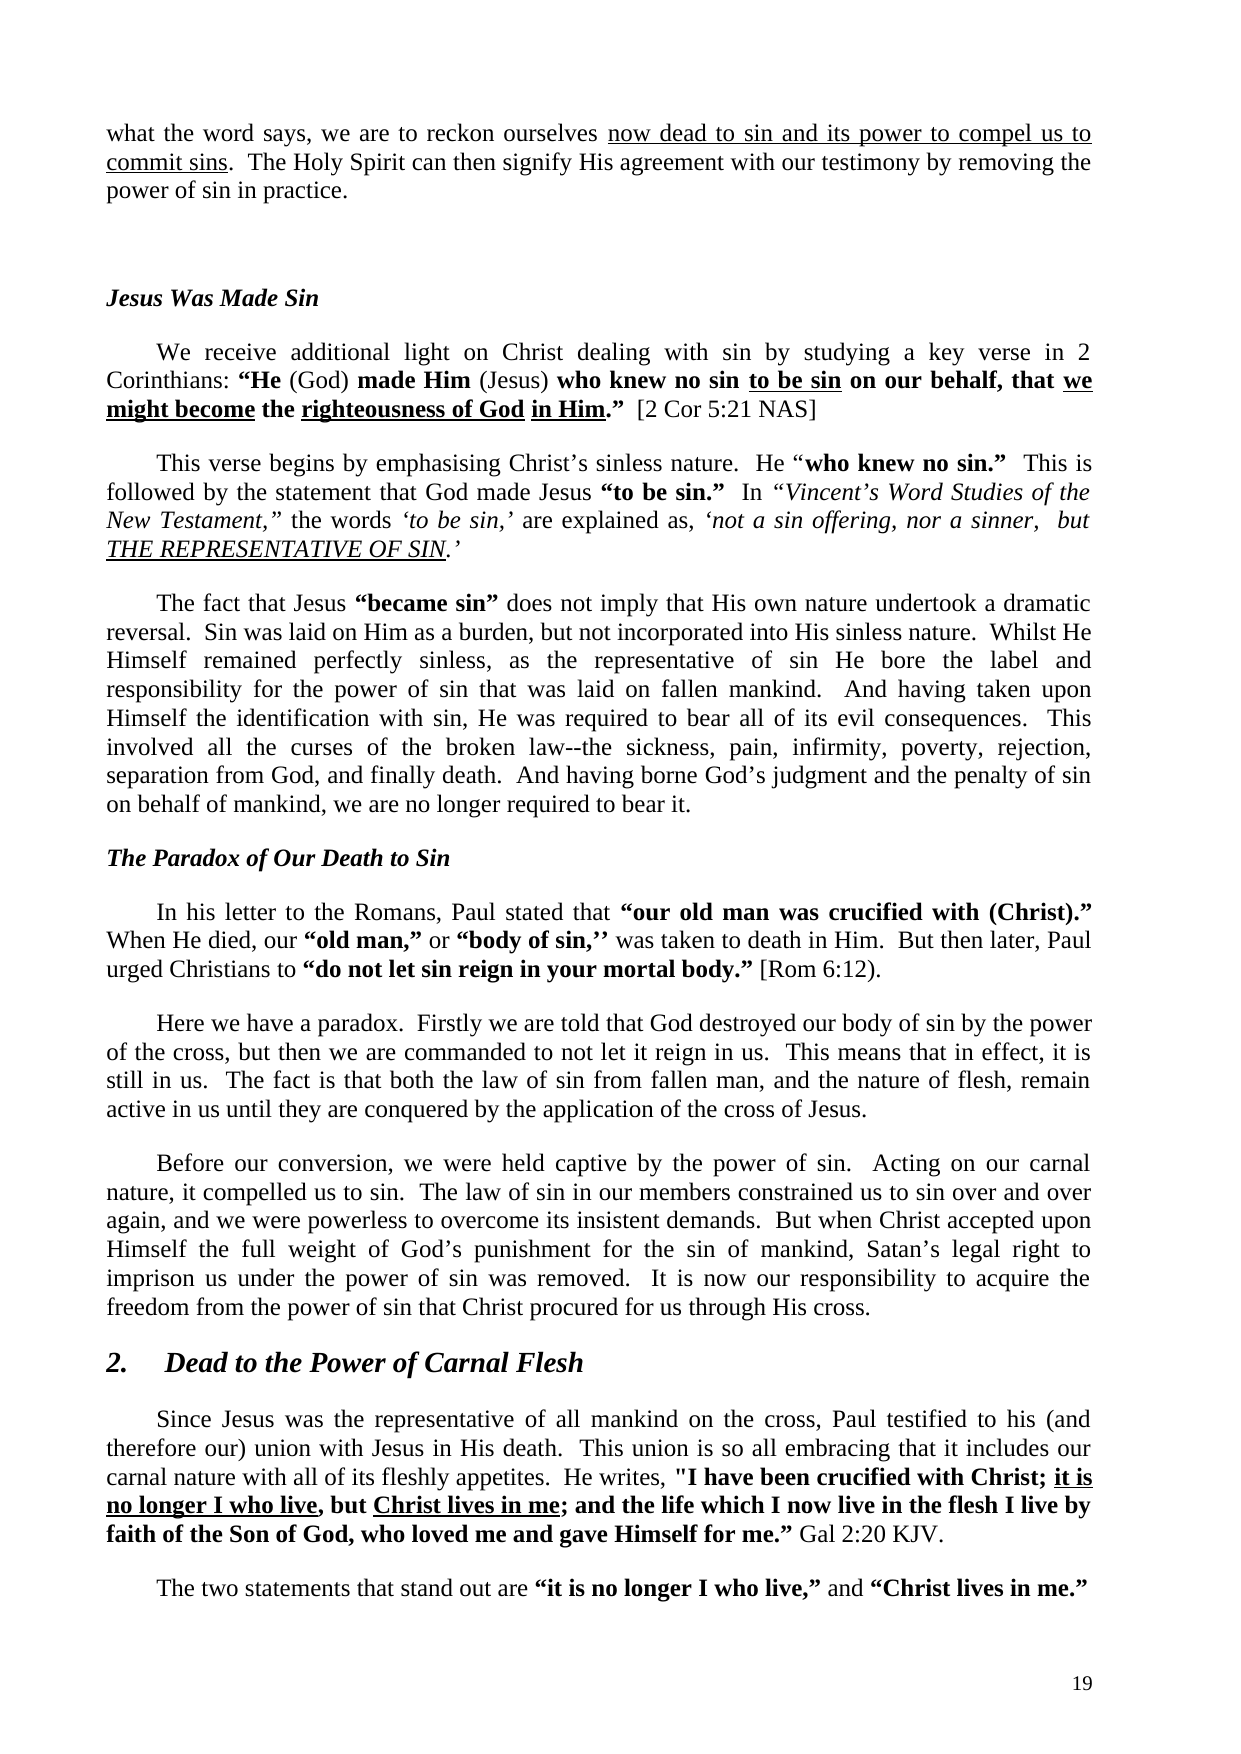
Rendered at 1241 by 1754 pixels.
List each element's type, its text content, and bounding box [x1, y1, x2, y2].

text Since Jesus was the representative of all mankind on the cross, Paul testified to his (and therefore our) union with Jesus in His death. This union is so all embracing that it includes our carnal nature with all of its fleshly appetites. He writes, "I have been crucified with Christ; it is no longer I who live, but Christ lives in me; and the life which I now live in the flesh I live by faith of the Son of God, who loved me and gave Himself for me.” Gal 2:20 KJV. [106, 1404, 1092, 1548]
text Before our conversion, we were held captive by the power of sin. Acting on our carnal nature, it compelled us to sin. The law of sin in our members constrained us to sin over and over again, and we were powerless to overcome its insistent demands. But when Christ accepted upon Himself the full weight of God’s punishment for the sin of mankind, Satan’s legal right to imprison us under the power of sin was removed. It is now our responsibility to acquire the freedom from the power of sin that Christ procured for us through His cross. [106, 1148, 1092, 1321]
text We receive additional light on Christ dealing with sin by studying a key verse in 2 Corinthians: “He (God) made Him (Jesus) who knew no sin to be sin on our behalf, that we might become the righteousness of God in Him.” [2 Cor 5:21 NAS] [106, 337, 1092, 423]
text Here we have a paradox. Firstly we are told that God destroyed our body of sin by the power of the cross, but then we are commanded to not let it reign in us. This means that in effect, it is still in us. The fact is that both the law of sin from fallen man, and the nature of flesh, remain active in us until they are conquered by the application of the cross of Jesus. [106, 1008, 1092, 1123]
text This verse begins by emphasising Christ’s sinless nature. He “who knew no sin.” This is followed by the statement that God made Jesus “to be sin.” In “Vincent’s Word Studies of the New Testament,” the words ‘to be sin,’ are explained as, ‘not a sin offering, nor a sinner, but the representative of sin.’ [106, 448, 1092, 563]
text Jesus Was Made Sin [106, 283, 1092, 312]
text 2. Dead to the Power of Carnal Flesh [106, 1346, 1092, 1379]
text The two statements that stand out are “it is no longer I who live,” and “Christ lives in me.” [106, 1573, 1092, 1602]
text The fact that Jesus “became sin” does not imply that His own nature undertook a dramatic reversal. Sin was laid on Him as a burden, but not incorporated into His sinless nature. Whilst He Himself remained perfectly sinless, as the representative of sin He bore the label and responsibility for the power of sin that was laid on fallen mankind. And having taken upon Himself the identification with sin, He was required to bear all of its evil consequences. This involved all the curses of the broken law--the sickness, pain, infirmity, poverty, rejection, separation from God, and finally death. And having borne God’s judgment and the penalty of sin on behalf of mankind, we are no longer required to bear it. [106, 588, 1092, 818]
text The Paradox of Our Death to Sin [106, 843, 1092, 872]
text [106, 118, 1092, 204]
text In his letter to the Romans, Pl stated that “our old man was crucified with (Christ).” When He died, our “old man,” or “body of sin,’’ was taken to death in Him. But then later, Pl urged Christians to “do not let sin reign in your mortal body.” [Rom 6:12). [106, 897, 1092, 983]
